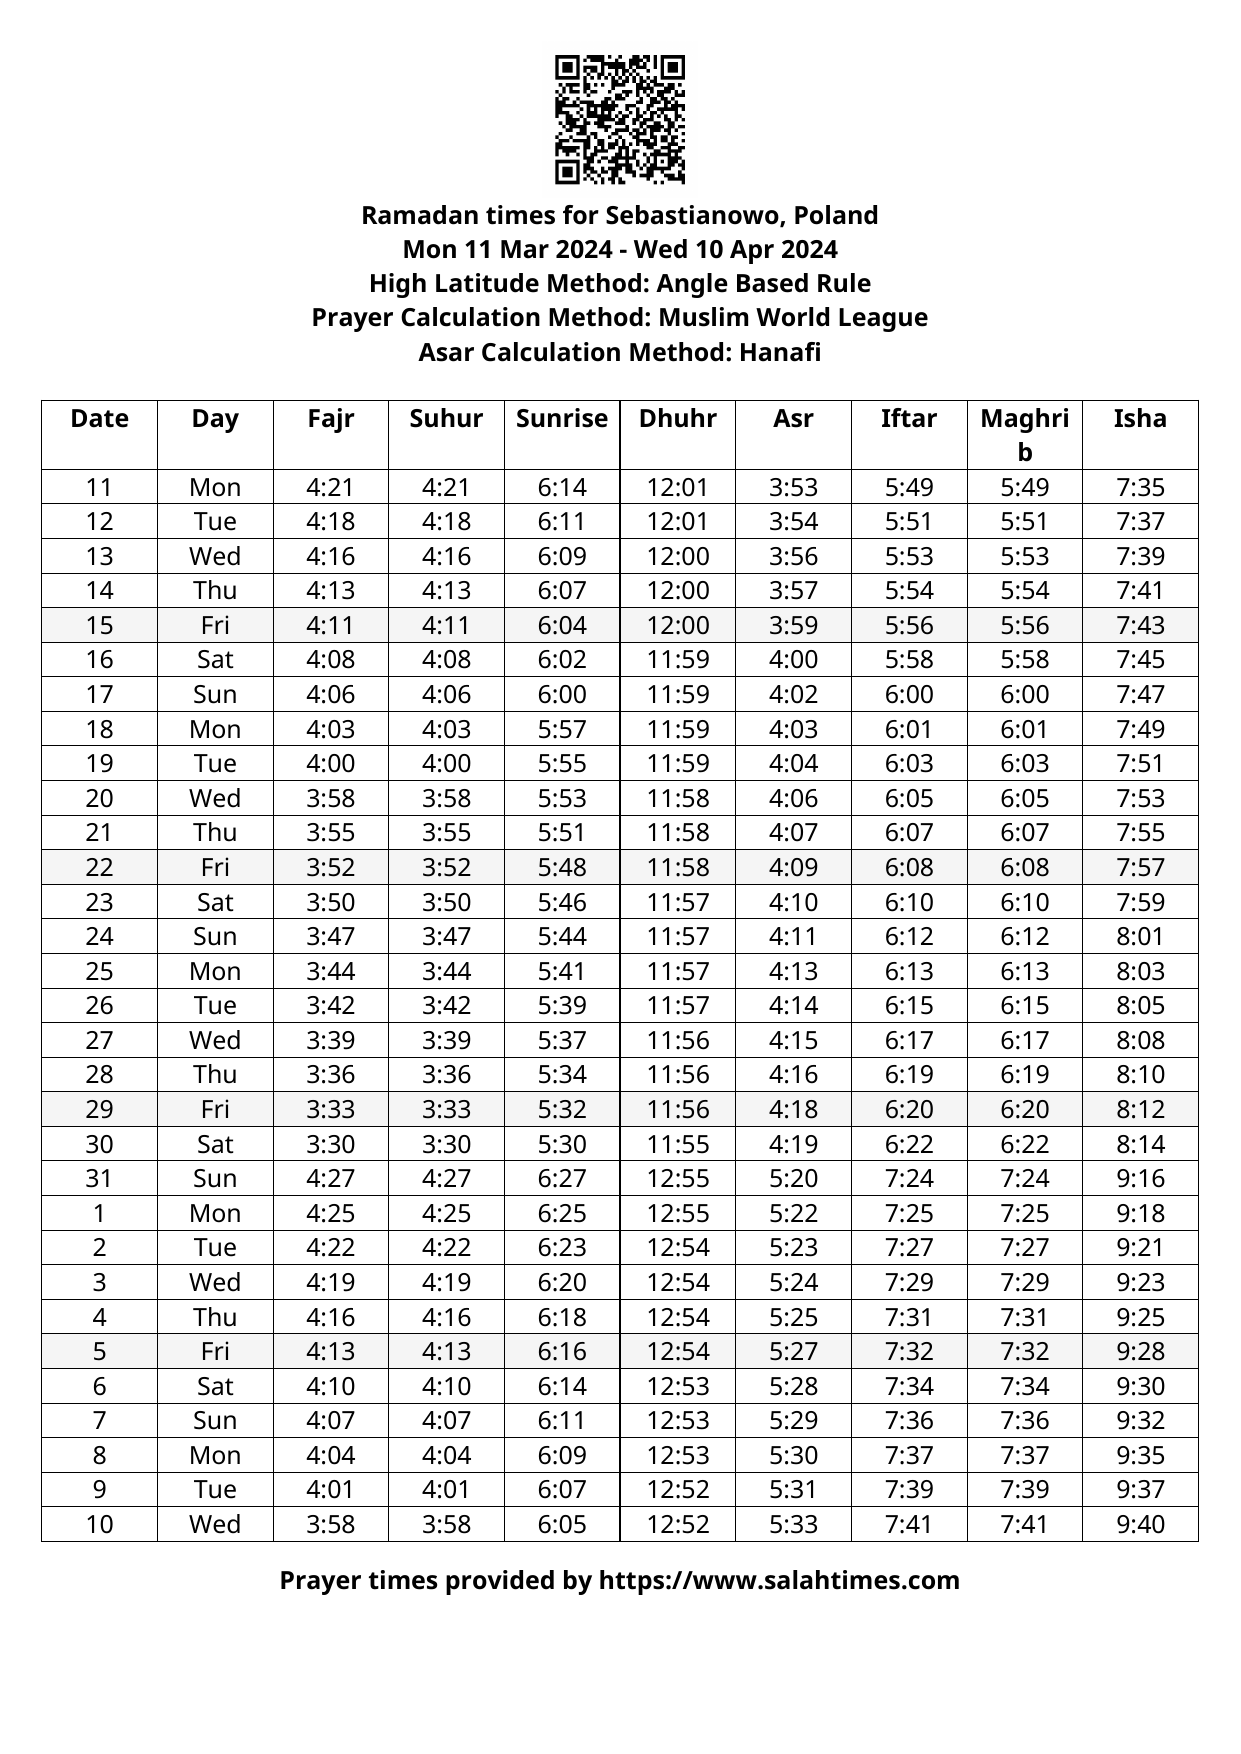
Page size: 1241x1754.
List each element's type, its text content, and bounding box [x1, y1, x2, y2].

table_header Dhuhr [621, 401, 735, 469]
table_cell 15 [42, 608, 157, 642]
table_cell 4:07 [389, 1404, 504, 1437]
table_cell 5:56 [852, 608, 967, 642]
table_cell 4:18 [389, 504, 504, 538]
table_cell 4:19 [274, 1265, 388, 1299]
table_cell 17 [42, 677, 157, 711]
table_cell Wed [158, 1023, 273, 1057]
table_cell 27 [42, 1023, 157, 1057]
table_cell 4:04 [736, 746, 851, 780]
table_cell 5:53 [505, 781, 619, 814]
table_cell 7:59 [1083, 885, 1198, 918]
table_cell 3:30 [389, 1127, 504, 1160]
table_cell 3:52 [274, 850, 388, 884]
table_cell Sat [158, 885, 273, 918]
table_cell 6:22 [968, 1127, 1082, 1160]
table_cell 12:55 [621, 1161, 735, 1195]
table_cell 5:32 [505, 1092, 619, 1126]
table_cell 7:39 [968, 1473, 1082, 1506]
table_cell 4:16 [389, 1300, 504, 1333]
table_cell 6:13 [852, 954, 967, 987]
table_cell 12:01 [621, 470, 735, 503]
table_cell 7:47 [1083, 677, 1198, 711]
picture [542, 41, 699, 198]
table_cell 4:04 [389, 1438, 504, 1472]
table_cell 4:06 [274, 677, 388, 711]
table_cell 4:06 [389, 677, 504, 711]
table_cell 5:48 [505, 850, 619, 884]
table_header Isha [1083, 401, 1198, 469]
table_cell 11:55 [621, 1127, 735, 1160]
table_cell 7:34 [852, 1369, 967, 1402]
table_cell 7:27 [968, 1231, 1082, 1264]
table_cell Tue [158, 1231, 273, 1264]
table_cell 6:23 [505, 1231, 619, 1264]
table_cell 31 [42, 1161, 157, 1195]
table_cell 5:51 [968, 504, 1082, 538]
table_cell 9:18 [1083, 1196, 1198, 1229]
table_cell 6 [42, 1369, 157, 1402]
table_cell 6:20 [505, 1265, 619, 1299]
table_cell 3:30 [274, 1127, 388, 1160]
table_cell 7:43 [1083, 608, 1198, 642]
table_cell 8 [42, 1438, 157, 1472]
table_cell 3:54 [736, 504, 851, 538]
table_cell 5:58 [852, 643, 967, 676]
table_cell 11:58 [621, 850, 735, 884]
table_cell 6:12 [968, 919, 1082, 953]
table_cell 9:16 [1083, 1161, 1198, 1195]
table_cell 4:19 [389, 1265, 504, 1299]
table_cell 6:10 [852, 885, 967, 918]
table_cell 5:29 [736, 1404, 851, 1437]
table_cell 4:25 [274, 1196, 388, 1229]
table_cell 9:30 [1083, 1369, 1198, 1402]
table_cell 12:54 [621, 1334, 735, 1368]
table_cell 25 [42, 954, 157, 987]
table_cell Mon [158, 470, 273, 503]
table_header Maghrib [968, 401, 1082, 469]
table_cell 5:31 [736, 1473, 851, 1506]
table_cell 4:01 [389, 1473, 504, 1506]
table_cell 12:53 [621, 1404, 735, 1437]
table_cell 12:53 [621, 1438, 735, 1472]
table_cell 5:34 [505, 1058, 619, 1091]
table_header Iftar [852, 401, 967, 469]
table_cell 23 [42, 885, 157, 918]
table_cell 4:06 [736, 781, 851, 814]
table_cell 3:44 [274, 954, 388, 987]
table_cell 4:13 [389, 1334, 504, 1368]
table_cell 7:29 [968, 1265, 1082, 1299]
table_cell Mon [158, 954, 273, 987]
table_cell 4:11 [389, 608, 504, 642]
table_cell Thu [158, 816, 273, 849]
table_cell 6:08 [968, 850, 1082, 884]
table_cell 6:15 [968, 989, 1082, 1022]
table_cell 11:57 [621, 989, 735, 1022]
table_cell 7:39 [1083, 539, 1198, 572]
table_cell 5:54 [968, 574, 1082, 607]
table_cell Sun [158, 1404, 273, 1437]
table_cell 6:16 [505, 1334, 619, 1368]
table_cell 6:04 [505, 608, 619, 642]
table_cell 7:25 [968, 1196, 1082, 1229]
table_cell 8:10 [1083, 1058, 1198, 1091]
table_cell 12:53 [621, 1369, 735, 1402]
table_cell 4:13 [274, 1334, 388, 1368]
table_cell 3:50 [389, 885, 504, 918]
table_cell 12:00 [621, 608, 735, 642]
table_cell 12:01 [621, 504, 735, 538]
table_cell 6:20 [968, 1092, 1082, 1126]
table_cell 3:33 [274, 1092, 388, 1126]
table_cell Wed [158, 1507, 273, 1541]
table_cell 24 [42, 919, 157, 953]
table_cell 11 [42, 470, 157, 503]
table_cell 4 [42, 1300, 157, 1333]
table_cell 6:09 [505, 1438, 619, 1472]
table_cell 6:10 [968, 885, 1082, 918]
table_cell 5:24 [736, 1265, 851, 1299]
table_cell 3:59 [736, 608, 851, 642]
table_cell 6:11 [505, 1404, 619, 1437]
table_cell 8:05 [1083, 989, 1198, 1022]
table_cell 3:53 [736, 470, 851, 503]
table_cell 7:31 [852, 1300, 967, 1333]
table_cell 5:51 [852, 504, 967, 538]
table_cell 9:35 [1083, 1438, 1198, 1472]
table_cell 8:03 [1083, 954, 1198, 987]
table_cell 6:25 [505, 1196, 619, 1229]
table_cell 5:56 [968, 608, 1082, 642]
table_cell 12:54 [621, 1300, 735, 1333]
table_cell 4:27 [274, 1161, 388, 1195]
table_cell 5:27 [736, 1334, 851, 1368]
table_cell 7:36 [968, 1404, 1082, 1437]
table_cell 8:01 [1083, 919, 1198, 953]
table_cell 9:32 [1083, 1404, 1198, 1437]
table_cell 8:08 [1083, 1023, 1198, 1057]
table_cell 9 [42, 1473, 157, 1506]
table_cell 7:41 [1083, 574, 1198, 607]
table_cell 4:18 [274, 504, 388, 538]
table_cell Wed [158, 781, 273, 814]
table_cell 9:28 [1083, 1334, 1198, 1368]
table_cell 4:18 [736, 1092, 851, 1126]
table_cell 11:58 [621, 781, 735, 814]
table_cell 3:39 [274, 1023, 388, 1057]
table_cell 3:58 [274, 1507, 388, 1541]
table_cell 6:15 [852, 989, 967, 1022]
table_cell 4:04 [274, 1438, 388, 1472]
table_cell 6:00 [968, 677, 1082, 711]
table_cell 3:58 [389, 1507, 504, 1541]
table_cell Fri [158, 850, 273, 884]
table_cell 3:36 [274, 1058, 388, 1091]
table_cell 5:58 [968, 643, 1082, 676]
table_cell 4:10 [389, 1369, 504, 1402]
table_cell 5:53 [852, 539, 967, 572]
table_cell Fri [158, 1334, 273, 1368]
table_cell 5:41 [505, 954, 619, 987]
table_cell 6:13 [968, 954, 1082, 987]
table_cell 4:10 [274, 1369, 388, 1402]
table_cell 11:57 [621, 919, 735, 953]
table_cell 9:25 [1083, 1300, 1198, 1333]
table_cell 6:01 [852, 712, 967, 745]
table_cell 12:00 [621, 574, 735, 607]
table_cell Mon [158, 1196, 273, 1229]
table_cell 6:20 [852, 1092, 967, 1126]
table_cell 9:21 [1083, 1231, 1198, 1264]
table_cell 4:16 [274, 539, 388, 572]
table_cell 11:59 [621, 746, 735, 780]
table_cell 7:31 [968, 1300, 1082, 1333]
table_cell Mon [158, 712, 273, 745]
table_cell 3:42 [389, 989, 504, 1022]
table_cell 7:24 [968, 1161, 1082, 1195]
table_cell 12:52 [621, 1473, 735, 1506]
table_cell 3:56 [736, 539, 851, 572]
table_header Fajr [274, 401, 388, 469]
table_cell 4:08 [389, 643, 504, 676]
table_cell 6:22 [852, 1127, 967, 1160]
table_cell 26 [42, 989, 157, 1022]
table_cell 5:20 [736, 1161, 851, 1195]
table_cell 7:55 [1083, 816, 1198, 849]
table_cell 4:25 [389, 1196, 504, 1229]
table_cell 7:37 [852, 1438, 967, 1472]
table_cell 3:47 [274, 919, 388, 953]
table_cell 22 [42, 850, 157, 884]
table_cell 6:01 [968, 712, 1082, 745]
table_cell 4:22 [389, 1231, 504, 1264]
table_cell 3:57 [736, 574, 851, 607]
table_cell Fri [158, 1092, 273, 1126]
table_cell 11:57 [621, 954, 735, 987]
table_cell 11:56 [621, 1092, 735, 1126]
table_cell 7:27 [852, 1231, 967, 1264]
table_cell 5:49 [968, 470, 1082, 503]
table_cell 4:15 [736, 1023, 851, 1057]
table_cell 4:16 [389, 539, 504, 572]
table_cell 11:58 [621, 816, 735, 849]
table_cell 5:25 [736, 1300, 851, 1333]
table_cell 4:10 [736, 885, 851, 918]
table_header Sunrise [505, 401, 619, 469]
table_cell 9:37 [1083, 1473, 1198, 1506]
table_cell 4:14 [736, 989, 851, 1022]
table_cell 4:13 [736, 954, 851, 987]
table_cell 5:33 [736, 1507, 851, 1541]
table_cell 5:39 [505, 989, 619, 1022]
table_cell Thu [158, 1300, 273, 1333]
table_cell 7:25 [852, 1196, 967, 1229]
table_header Day [158, 401, 273, 469]
table_cell Sun [158, 919, 273, 953]
table_cell 6:08 [852, 850, 967, 884]
table_cell 4:11 [736, 919, 851, 953]
table_cell 10 [42, 1507, 157, 1541]
table_cell 6:03 [852, 746, 967, 780]
table_cell 6:05 [852, 781, 967, 814]
table_cell 6:03 [968, 746, 1082, 780]
table_cell 6:19 [968, 1058, 1082, 1091]
table_cell 4:09 [736, 850, 851, 884]
table_cell 4:08 [274, 643, 388, 676]
table_cell 7 [42, 1404, 157, 1437]
table_cell 12:00 [621, 539, 735, 572]
table_cell 11:59 [621, 643, 735, 676]
table_cell 5:54 [852, 574, 967, 607]
table_cell Wed [158, 1265, 273, 1299]
table_cell 4:00 [389, 746, 504, 780]
table_header Date [42, 401, 157, 469]
table_cell 20 [42, 781, 157, 814]
table_cell 6:02 [505, 643, 619, 676]
table_cell 7:45 [1083, 643, 1198, 676]
table_cell 5:55 [505, 746, 619, 780]
table_cell 3:39 [389, 1023, 504, 1057]
text Ramadan times for Sebastianowo, Poland [42, 198, 1198, 232]
table_cell 6:05 [968, 781, 1082, 814]
table_cell Sun [158, 1161, 273, 1195]
table_cell Thu [158, 574, 273, 607]
table_cell 6:14 [505, 1369, 619, 1402]
table_cell 4:13 [274, 574, 388, 607]
table_cell 4:00 [736, 643, 851, 676]
table_cell 6:11 [505, 504, 619, 538]
table_cell 3:58 [389, 781, 504, 814]
table_cell 2 [42, 1231, 157, 1264]
table_cell 5:49 [852, 470, 967, 503]
table_cell 12:54 [621, 1231, 735, 1264]
table_cell 6:12 [852, 919, 967, 953]
table_cell 6:19 [852, 1058, 967, 1091]
table_cell 3:47 [389, 919, 504, 953]
table_cell 7:32 [968, 1334, 1082, 1368]
table_cell 7:53 [1083, 781, 1198, 814]
table_cell Sat [158, 1127, 273, 1160]
table_cell 6:17 [852, 1023, 967, 1057]
table_cell 5:46 [505, 885, 619, 918]
table_cell 8:14 [1083, 1127, 1198, 1160]
table_cell 9:23 [1083, 1265, 1198, 1299]
table_cell 3:50 [274, 885, 388, 918]
text Prayer Calculation Method: Muslim World League [42, 300, 1198, 334]
table_header Asr [736, 401, 851, 469]
table_cell 6:14 [505, 470, 619, 503]
table_cell 6:05 [505, 1507, 619, 1541]
table_cell 9:40 [1083, 1507, 1198, 1541]
table_cell 4:03 [274, 712, 388, 745]
table_cell 30 [42, 1127, 157, 1160]
table_cell 7:49 [1083, 712, 1198, 745]
table_cell 4:11 [274, 608, 388, 642]
table_cell 8:12 [1083, 1092, 1198, 1126]
table_cell 16 [42, 643, 157, 676]
table_cell Tue [158, 746, 273, 780]
table_cell 7:41 [852, 1507, 967, 1541]
text Asar Calculation Method: Hanafi [42, 334, 1198, 368]
table_cell 12:55 [621, 1196, 735, 1229]
table_cell 4:21 [274, 470, 388, 503]
table_cell 4:00 [274, 746, 388, 780]
table_cell 4:03 [736, 712, 851, 745]
table_cell 3:36 [389, 1058, 504, 1091]
table_cell 7:29 [852, 1265, 967, 1299]
table_cell 7:37 [968, 1438, 1082, 1472]
table_cell 4:13 [389, 574, 504, 607]
table_cell 19 [42, 746, 157, 780]
table_cell Tue [158, 504, 273, 538]
table_cell 4:03 [389, 712, 504, 745]
table_cell 5:57 [505, 712, 619, 745]
table_cell 7:34 [968, 1369, 1082, 1402]
table_cell 5:44 [505, 919, 619, 953]
table_cell 7:41 [968, 1507, 1082, 1541]
table_cell Sat [158, 1369, 273, 1402]
table_cell 5:23 [736, 1231, 851, 1264]
table_cell 6:07 [852, 816, 967, 849]
table_cell 4:19 [736, 1127, 851, 1160]
table_cell Tue [158, 1473, 273, 1506]
table_cell 7:51 [1083, 746, 1198, 780]
table_cell 4:16 [736, 1058, 851, 1091]
table_cell 11:59 [621, 677, 735, 711]
table_cell 7:32 [852, 1334, 967, 1368]
table_cell 4:16 [274, 1300, 388, 1333]
text High Latitude Method: Angle Based Rule [42, 266, 1198, 300]
table_cell 3:55 [389, 816, 504, 849]
table_cell 7:36 [852, 1404, 967, 1437]
table_cell 4:22 [274, 1231, 388, 1264]
table_cell 3:58 [274, 781, 388, 814]
table_cell 3:42 [274, 989, 388, 1022]
table_cell 12:52 [621, 1507, 735, 1541]
table_cell 7:24 [852, 1161, 967, 1195]
table_cell Wed [158, 539, 273, 572]
table_cell 4:02 [736, 677, 851, 711]
table_cell 5:30 [505, 1127, 619, 1160]
table_cell 1 [42, 1196, 157, 1229]
table_cell 5:22 [736, 1196, 851, 1229]
table_cell 18 [42, 712, 157, 745]
table_cell Fri [158, 608, 273, 642]
table_cell 12 [42, 504, 157, 538]
table_header Suhur [389, 401, 504, 469]
table_cell 11:56 [621, 1023, 735, 1057]
table_cell 6:18 [505, 1300, 619, 1333]
table_cell 7:37 [1083, 504, 1198, 538]
table_cell 6:07 [968, 816, 1082, 849]
table_cell 3:52 [389, 850, 504, 884]
table_cell 28 [42, 1058, 157, 1091]
table_cell 7:35 [1083, 470, 1198, 503]
table_cell 6:00 [852, 677, 967, 711]
table_cell 11:59 [621, 712, 735, 745]
table_cell 6:07 [505, 1473, 619, 1506]
table_cell 5 [42, 1334, 157, 1368]
table_cell 29 [42, 1092, 157, 1126]
table_cell 6:27 [505, 1161, 619, 1195]
table_cell 11:57 [621, 885, 735, 918]
table_cell 7:57 [1083, 850, 1198, 884]
table_cell 14 [42, 574, 157, 607]
table_cell Sun [158, 677, 273, 711]
table_cell Sat [158, 643, 273, 676]
table_cell 6:17 [968, 1023, 1082, 1057]
table_cell 21 [42, 816, 157, 849]
table_cell 4:07 [736, 816, 851, 849]
table_cell 3:55 [274, 816, 388, 849]
table_cell Mon [158, 1438, 273, 1472]
text Prayer times provided by https://www.salahtimes.com [42, 1563, 1198, 1597]
table_cell 7:39 [852, 1473, 967, 1506]
table_cell 3:44 [389, 954, 504, 987]
table_cell 4:01 [274, 1473, 388, 1506]
table_cell 3:33 [389, 1092, 504, 1126]
table_cell 3 [42, 1265, 157, 1299]
table_cell 6:09 [505, 539, 619, 572]
table_cell 12:54 [621, 1265, 735, 1299]
text Mon 11 Mar 2024 - Wed 10 Apr 2024 [42, 232, 1198, 266]
table_cell 5:28 [736, 1369, 851, 1402]
table_cell 13 [42, 539, 157, 572]
table_cell 6:07 [505, 574, 619, 607]
table_cell 6:00 [505, 677, 619, 711]
table_cell 4:07 [274, 1404, 388, 1437]
table_cell 11:56 [621, 1058, 735, 1091]
table_cell Thu [158, 1058, 273, 1091]
table_cell Tue [158, 989, 273, 1022]
table_cell 4:27 [389, 1161, 504, 1195]
table_cell 4:21 [389, 470, 504, 503]
table_cell 5:51 [505, 816, 619, 849]
table_cell 5:37 [505, 1023, 619, 1057]
table_cell 5:30 [736, 1438, 851, 1472]
table_cell 5:53 [968, 539, 1082, 572]
